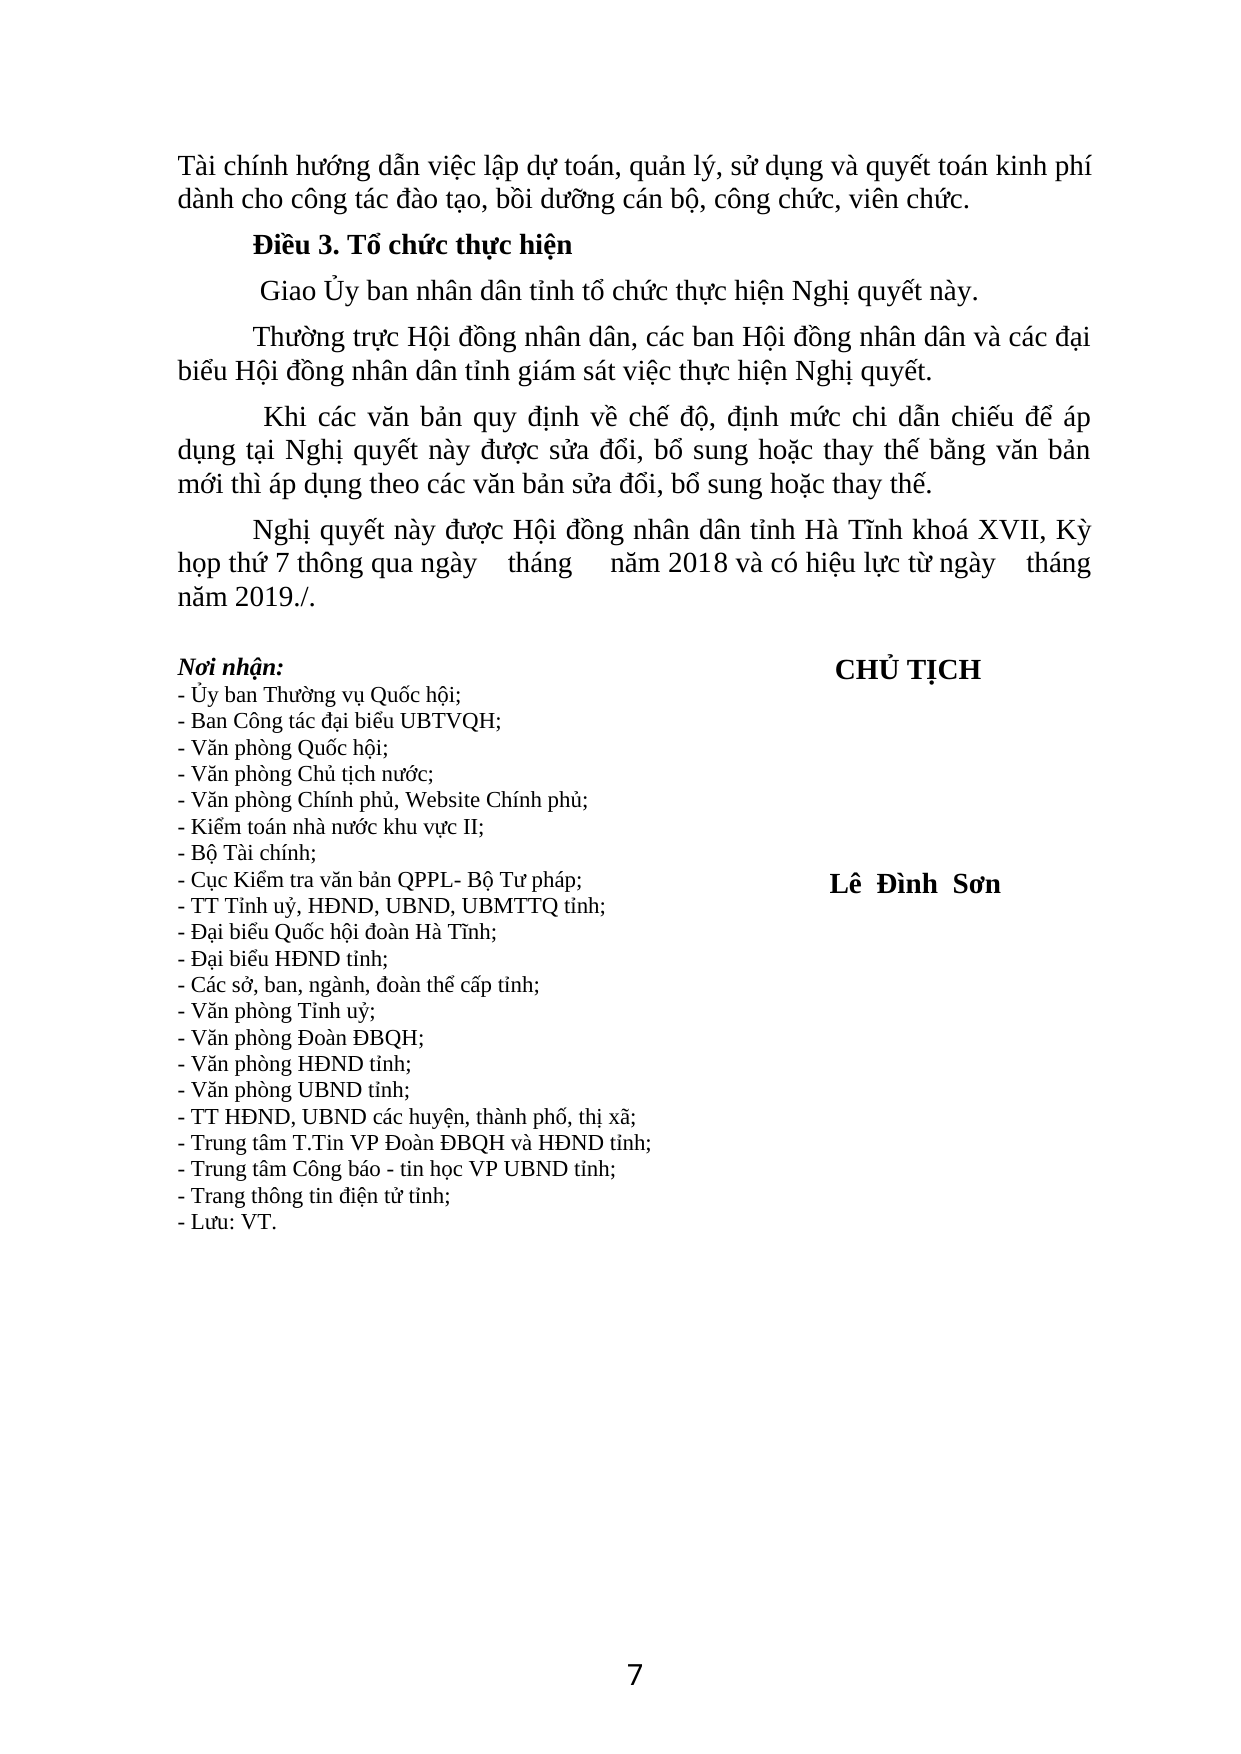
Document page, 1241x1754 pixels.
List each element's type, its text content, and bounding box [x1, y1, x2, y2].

text Điều 3. Tổ chức thực hiện [177, 227, 1092, 261]
text Giao Ủy ban nhân dân tỉnh tổ chức thực hiện Nghị quyết này. [177, 273, 1092, 307]
text Khi các văn bản quy định về chế độ, định mức chi dẫn chiếu để áp dụng tại Nghị quyết này được sửa đổi, bổ sung hoặc thay thế bằng văn bản mới thì áp dụng theo các văn bản sửa đổi, bổ sung hoặc thay thế. [177, 399, 1092, 499]
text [177, 148, 1092, 215]
text Nghị quyết này được Hội đồng nhân dân tỉnh Hà Tĩnh khoá XVII, Kỳ họp thứ 7 thông qua ngày tháng năm 2018 và có hiệu lực từ ngày tháng năm 2019./. [177, 512, 1092, 613]
table_header CHỦ TỊCH Lê Đình Sơn [665, 653, 1151, 1234]
table_header Nơi nhận: - Ủy ban Thường vụ Quốc hội; - Ban Công tác đại biểu UBTVQH; - Văn phòng Quốc hội; - Văn phòng Chủ tịch nước; - Văn phòng Chính phủ, Website Chính phủ; - Kiểm toán nhà nước khu vực II; - Bộ Tài chính; - Cục Kiểm tra văn bản QPPL- Bộ Tư pháp; - TT Tỉnh uỷ, HĐND, UBND, UBMTTQ tỉnh; - Đại biểu Quốc hội đoàn Hà Tĩnh; - Đại biểu HĐND tỉnh; - Các sở, ban, ngành, đoàn thể cấp tỉnh; - Văn phòng Tỉnh uỷ; - Văn phòng Đoàn ĐBQH; - Văn phòng HĐND tỉnh; - Văn phòng UBND tỉnh; - TT HĐND, UBND các huyện, thành phố, thị xã; - Trung tâm T.Tin VP Đoàn ĐBQH và HĐND tỉnh; - Trung tâm Công báo - tin học VP UBND tỉnh; - Trang thông tin điện tử tỉnh; - Lưu: VT. [166, 653, 664, 1234]
text Thường trực Hội đồng nhân dân, các ban Hội đồng nhân dân và các đại biểu Hội đồng nhân dân tỉnh giám sát việc thực hiện Nghị quyết. [177, 319, 1092, 386]
